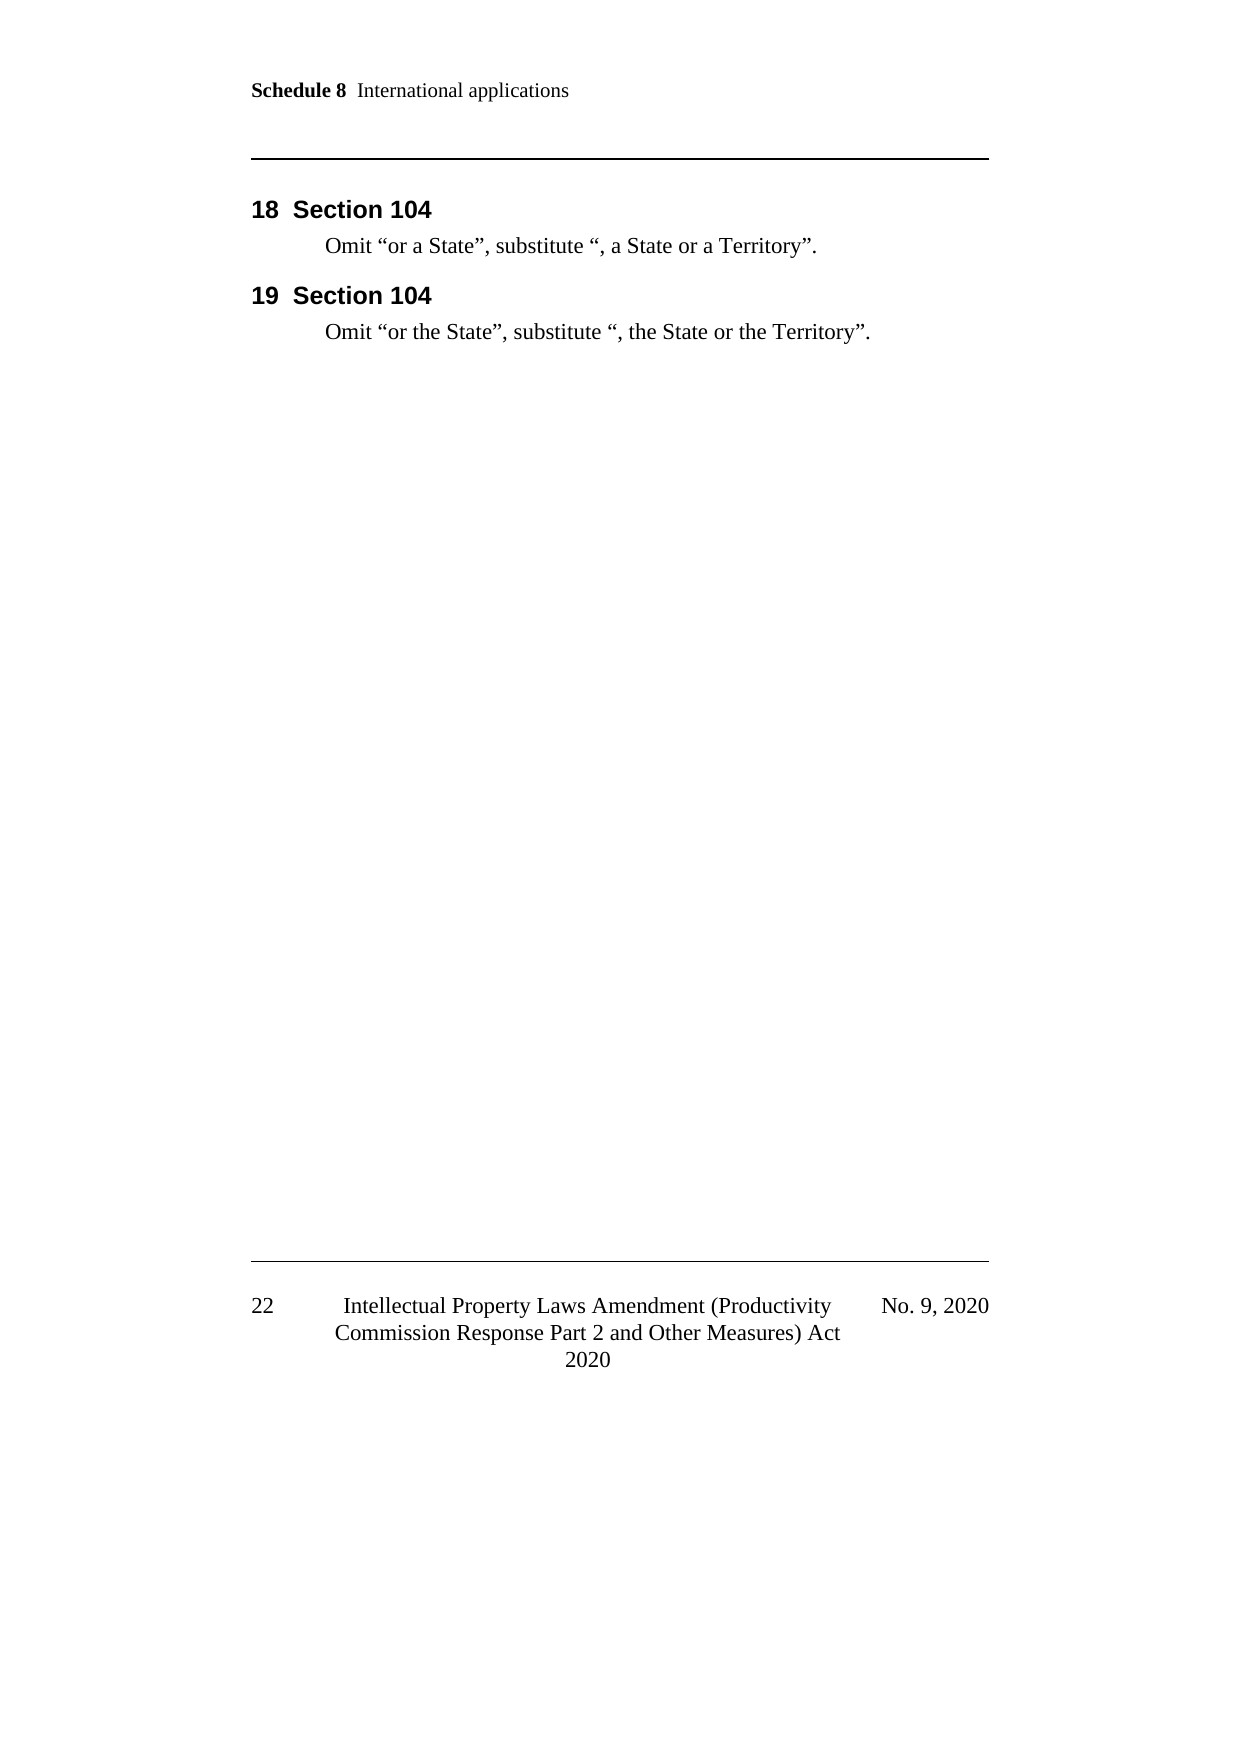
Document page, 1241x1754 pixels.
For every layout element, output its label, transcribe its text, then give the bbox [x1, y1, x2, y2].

text Omit “or a State”, substitute “, a State or a Territory”. [325, 232, 989, 258]
text 18 Section 104 [251, 195, 989, 224]
text Omit “or the State”, substitute “, the State or the Territory”. [325, 318, 989, 345]
text 19 Section 104 [251, 281, 989, 310]
